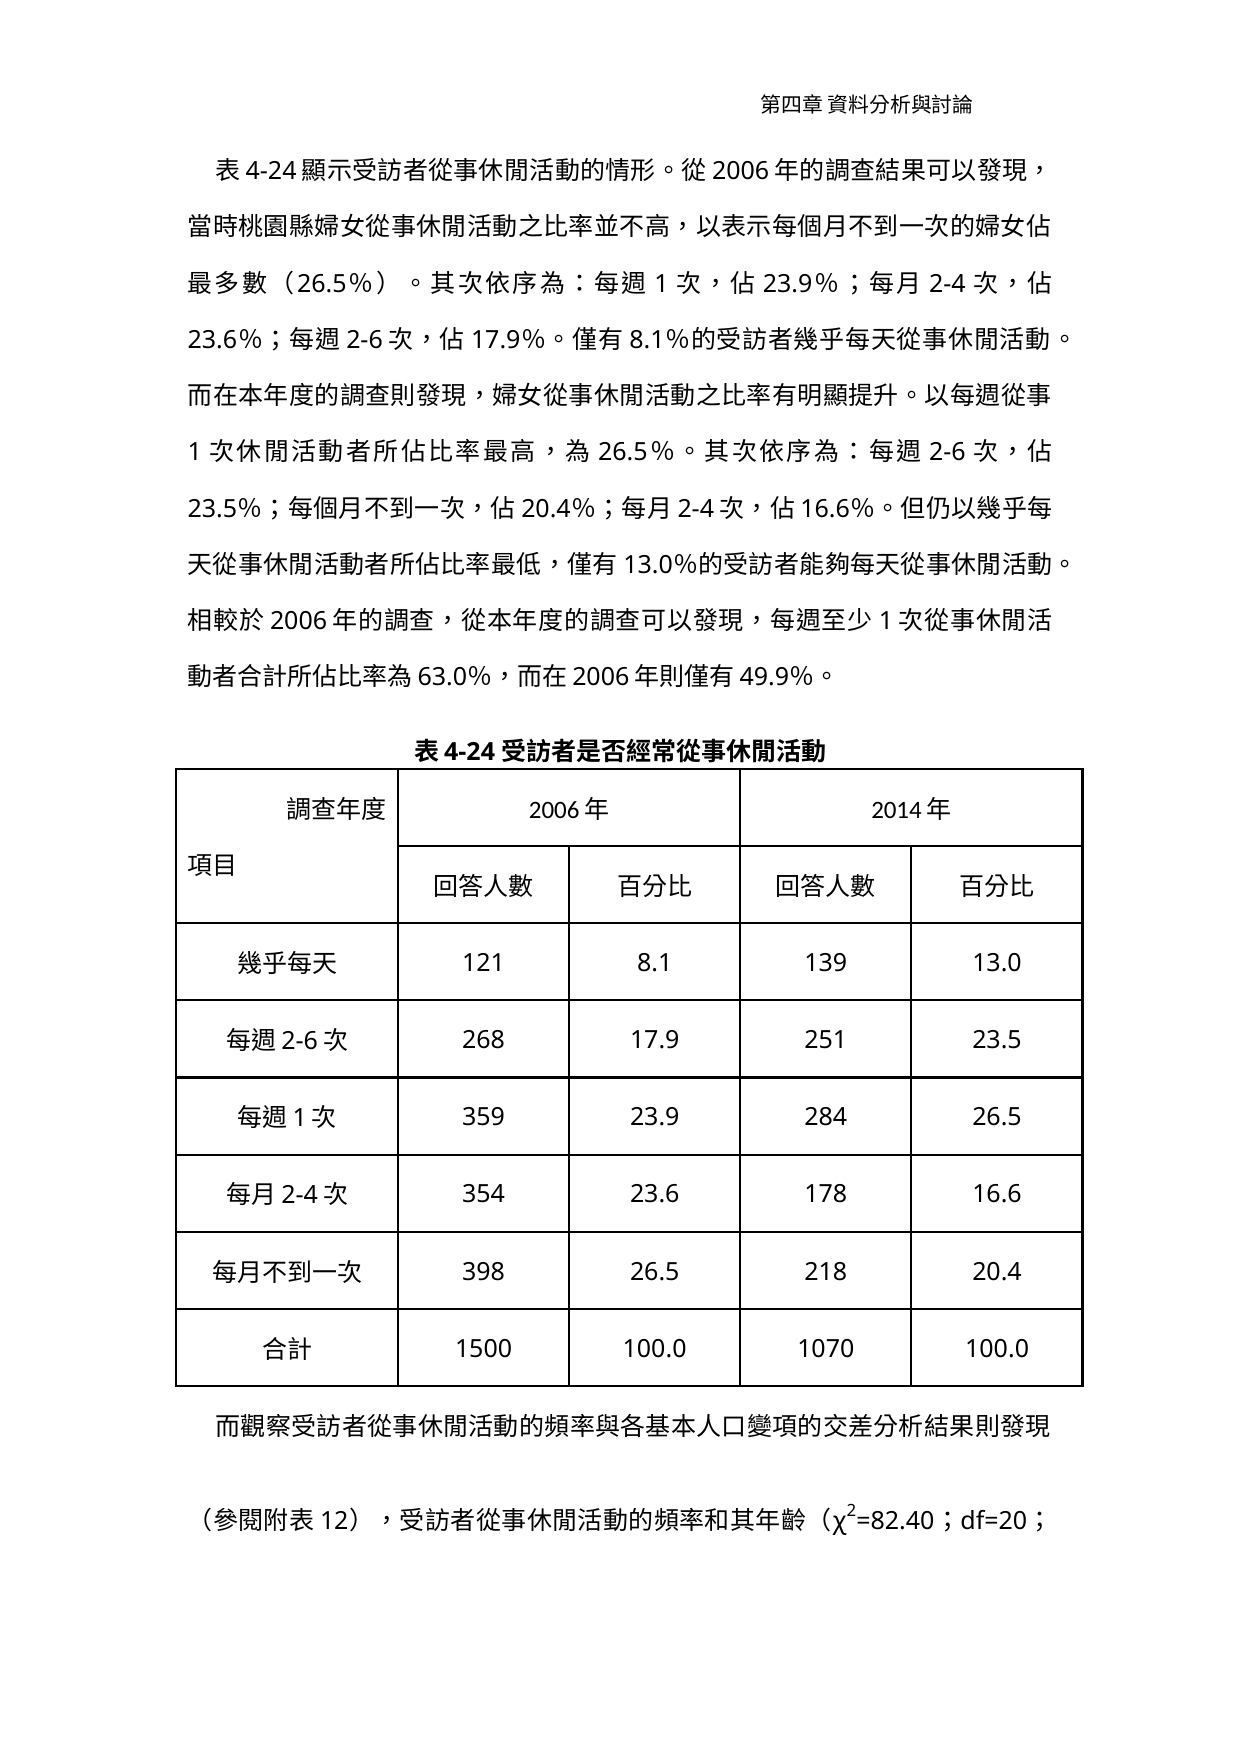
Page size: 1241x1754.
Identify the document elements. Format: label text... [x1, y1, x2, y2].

table_cell 回答人數 [741, 847, 910, 922]
table_cell 398 [399, 1233, 568, 1308]
table_cell 1500 [399, 1310, 568, 1385]
table_cell 354 [399, 1156, 568, 1231]
table_cell 268 [399, 1001, 568, 1076]
table_cell 23.5 [912, 1001, 1081, 1076]
table_cell 121 [399, 924, 568, 999]
table_cell 合計 [177, 1310, 397, 1385]
table_cell 每週1次 [177, 1079, 397, 1153]
table_header 2006年 [399, 770, 739, 845]
table_cell 139 [741, 924, 910, 999]
table_cell 百分比 [912, 847, 1081, 922]
table_cell 100.0 [570, 1310, 739, 1385]
table_cell 218 [741, 1233, 910, 1308]
table_header 2014年 [741, 770, 1081, 845]
table_cell 百分比 [570, 847, 739, 922]
table_cell 23.9 [570, 1079, 739, 1153]
table_cell 26.5 [912, 1079, 1081, 1153]
table_cell 13.0 [912, 924, 1081, 999]
table_cell 26.5 [570, 1233, 739, 1308]
table_cell 幾乎每天 [177, 924, 397, 999]
text 表4-24顯示受訪者從事休閒活動的情形。從2006年的調查結果可以發現，當時桃園縣婦女從事休閒活動之比率並不高，以表示每個月不到一次的婦女佔最多數（26.5％）。其次依序為：每週1次，佔23.9％；每月2-4次，佔23.6％；每週2-6次，佔17.9％。僅有8.1％的受訪者幾乎每天從事休閒活動。而在本年度的調查則發現，婦女從事休閒活動之比率有明顯提升。以每週從事1次休閒活動者所佔比率最高，為26.5％。其次依序為：每週2-6次，佔23.5％；每個月不到一次，佔20.4％；每月2-4次，佔16.6％。但仍以幾乎每天從事休閒活動者所佔比率最低，僅有13.0％的受訪者能夠每天從事休閒活動。相較於2006年的調查，從本年度的調查可以發現，每週至少1次從事休閒活動者合計所佔比率為63.0％，而在2006年則僅有49.9％。 [187, 150, 1053, 694]
table_cell 178 [741, 1156, 910, 1231]
table_cell 23.6 [570, 1156, 739, 1231]
table_cell 回答人數 [399, 847, 568, 922]
table_header 調查年度 項目 [177, 770, 397, 922]
table_cell 284 [741, 1079, 910, 1153]
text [187, 1406, 1053, 1556]
table_cell 251 [741, 1001, 910, 1076]
table_cell 16.6 [912, 1156, 1081, 1231]
table_cell 8.1 [570, 924, 739, 999]
table_cell 每月不到一次 [177, 1233, 397, 1308]
table_cell 每週2-6次 [177, 1001, 397, 1076]
table_cell 每月2-4次 [177, 1156, 397, 1231]
text 表4-24 受訪者是否經常從事休閒活動 [187, 731, 1053, 768]
table_cell 359 [399, 1079, 568, 1153]
table_cell 100.0 [912, 1310, 1081, 1385]
table_cell 1070 [741, 1310, 910, 1385]
table_cell 17.9 [570, 1001, 739, 1076]
table_cell 20.4 [912, 1233, 1081, 1308]
